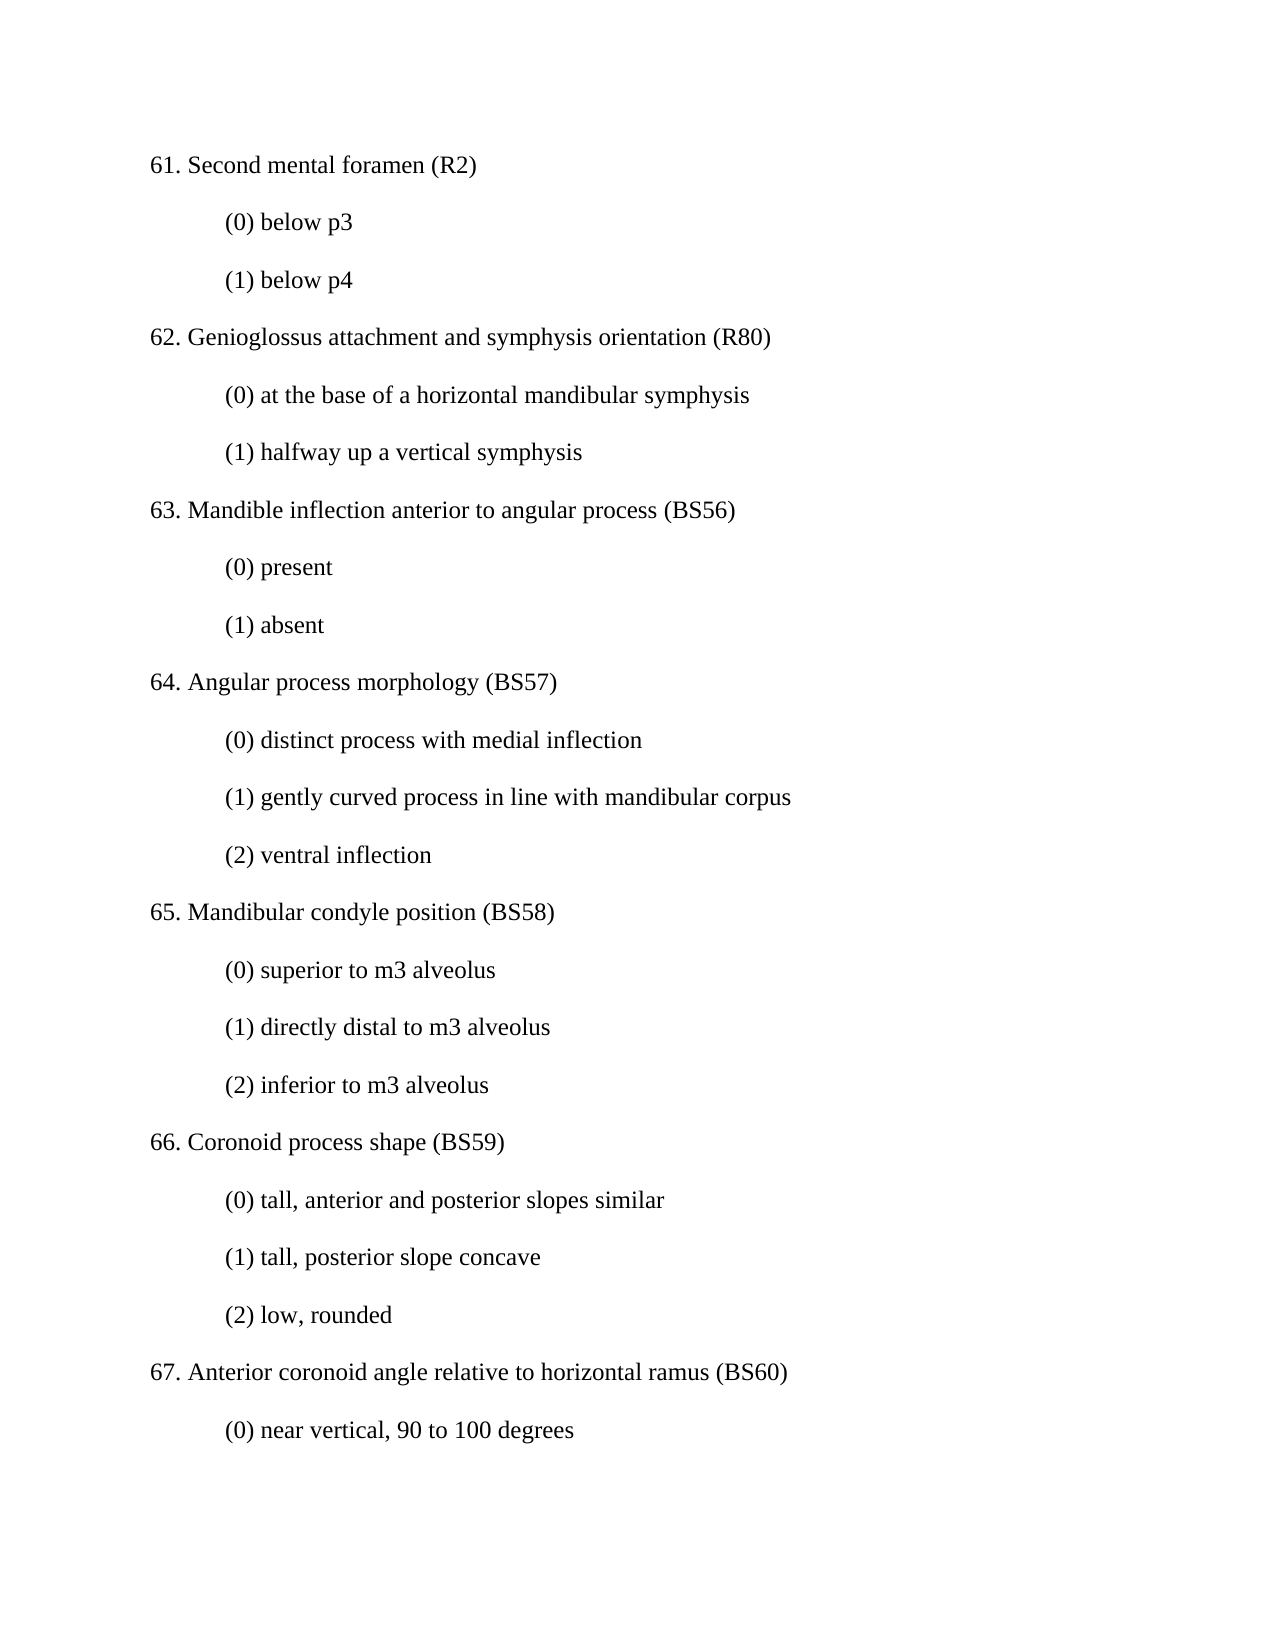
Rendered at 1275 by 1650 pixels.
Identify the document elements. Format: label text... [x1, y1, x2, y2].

text (2) ventral inflection [225, 840, 1125, 869]
text 63. Mandible inflection anterior to angular process (BS56) [150, 495, 1125, 524]
text (1) directly distal to m3 alveolus [225, 1012, 1125, 1041]
text (1) below p4 [225, 265, 1125, 294]
text (1) absent [225, 610, 1125, 639]
text 67. Anterior coronoid angle relative to horizontal ramus (BS60) [150, 1357, 1125, 1386]
text (0) distinct process with medial inflection [225, 725, 1125, 754]
text (1) halfway up a vertical symphysis [225, 437, 1125, 466]
text 61. Second mental foramen (R2) [150, 150, 1125, 179]
text (0) present [225, 552, 1125, 581]
text 62. Genioglossus attachment and symphysis orientation (R80) [150, 322, 1125, 351]
text (1) tall, posterior slope concave [225, 1242, 1125, 1271]
text (0) at the base of a horizontal mandibular symphysis [225, 380, 1125, 409]
text (2) low, rounded [225, 1300, 1125, 1329]
text (0) tall, anterior and posterior slopes similar [225, 1185, 1125, 1214]
text (1) gently curved process in line with mandibular corpus [225, 782, 1125, 811]
text (2) inferior to m3 alveolus [225, 1070, 1125, 1099]
text 65. Mandibular condyle position (BS58) [150, 897, 1125, 926]
text 64. Angular process morphology (BS57) [150, 667, 1125, 696]
text (0) below p3 [225, 207, 1125, 236]
text (0) superior to m3 alveolus [225, 955, 1125, 984]
text 66. Coronoid process shape (BS59) [150, 1127, 1125, 1156]
text (0) near vertical, 90 to 100 degrees [225, 1415, 1125, 1444]
